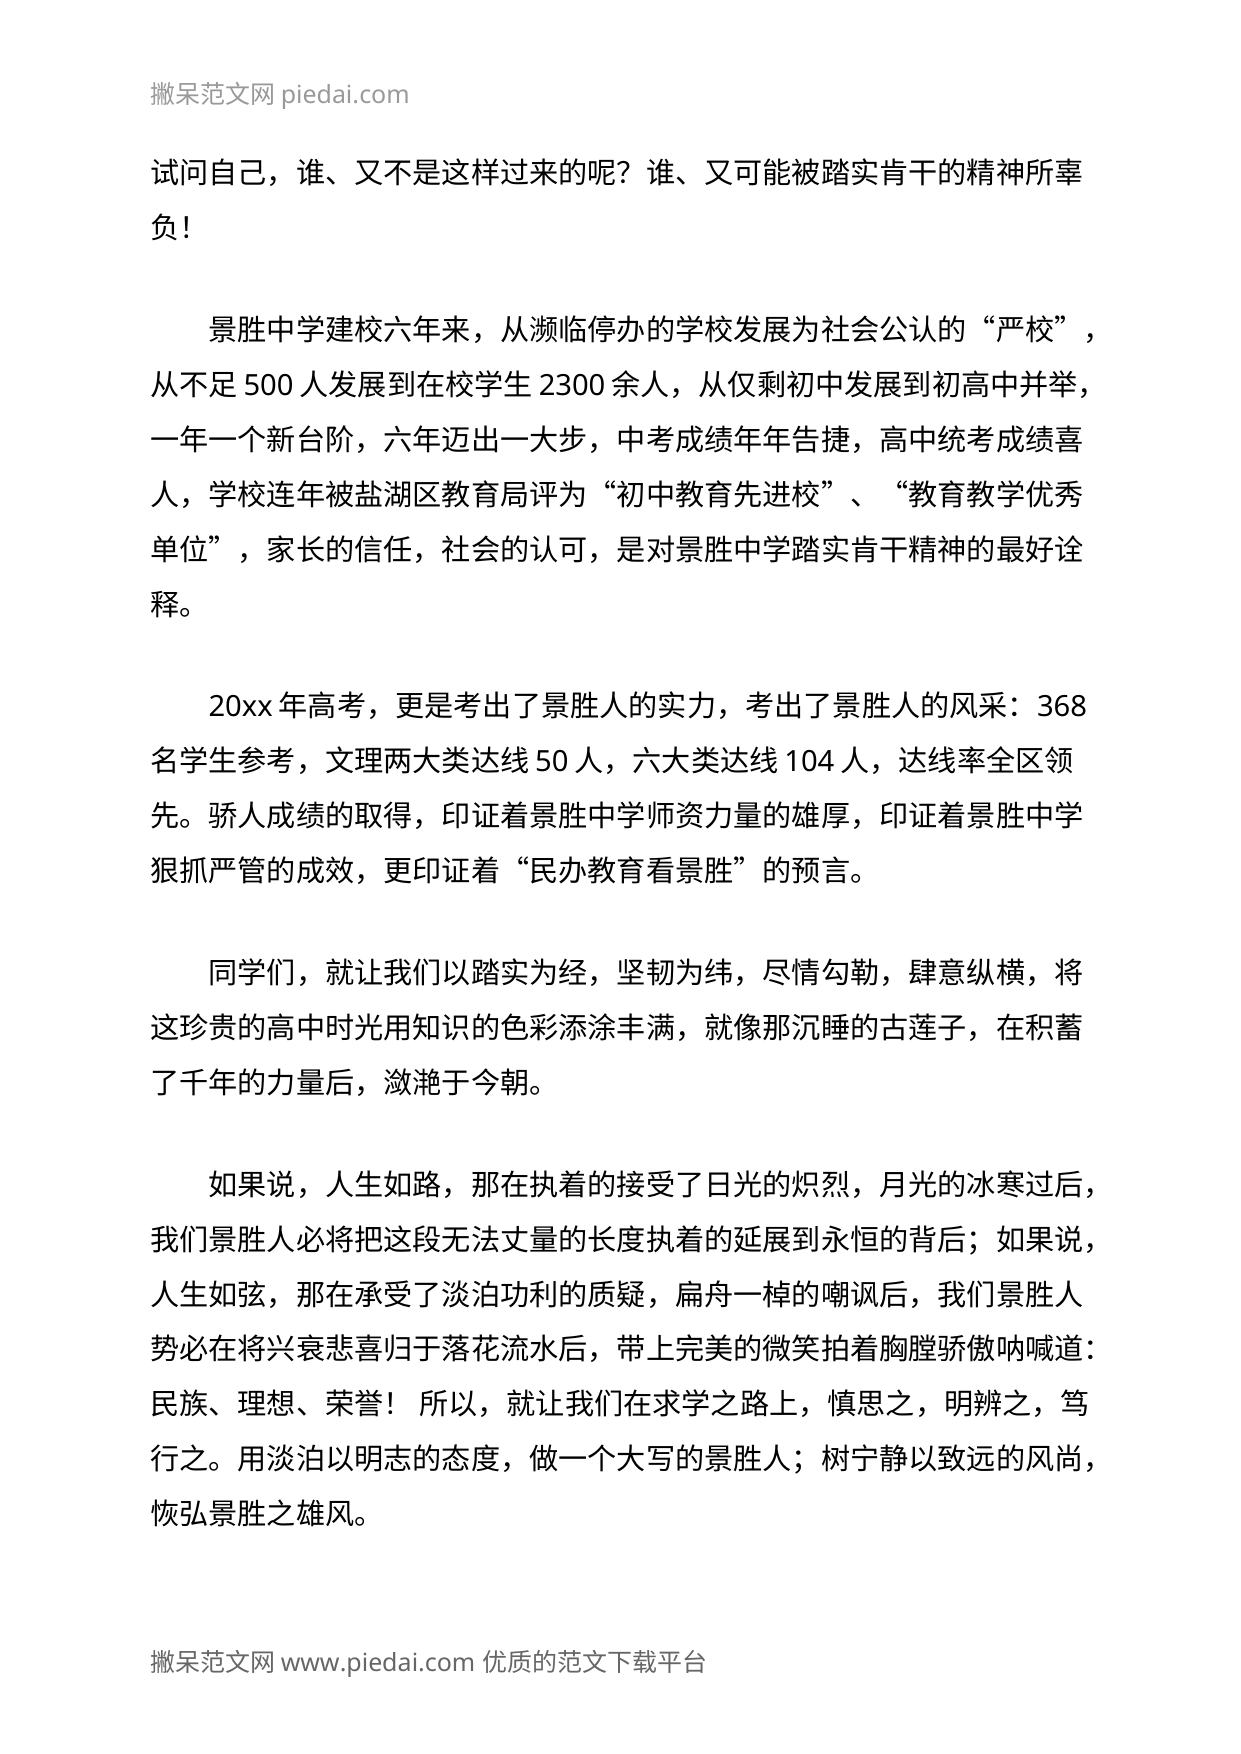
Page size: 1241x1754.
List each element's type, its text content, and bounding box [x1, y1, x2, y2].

text 如果说，人生如路，那在执着的接受了日光的炽烈，月光的冰寒过后，我们景胜人必将把这段无法丈量的长度执着的延展到永恒的背后；如果说，人生如弦，那在承受了淡泊功利的质疑，扁舟一棹的嘲讽后，我们景胜人势必在将兴衰悲喜归于落花流水后，带上完美的微笑拍着胸膛骄傲呐喊道：民族、理想、荣誉！ 所以，就让我们在求学之路上，慎思之，明辨之，笃行之。用淡泊以明志的态度，做一个大写的景胜人；树宁静以致远的风尚，恢弘景胜之雄风。 [150, 1161, 1090, 1533]
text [150, 150, 1090, 247]
text 20xx年高考，更是考出了景胜人的实力，考出了景胜人的风采：368名学生参考，文理两大类达线50人，六大类达线104人，达线率全区领先。骄人成绩的取得，印证着景胜中学师资力量的雄厚，印证着景胜中学狠抓严管的成效，更印证着“民办教育看景胜”的预言。 [150, 683, 1090, 890]
text 景胜中学建校六年来，从濒临停办的学校发展为社会公认的“严校”，从不足500人发展到在校学生2300余人，从仅剩初中发展到初高中并举，一年一个新台阶，六年迈出一大步，中考成绩年年告捷，高中统考成绩喜人，学校连年被盐湖区教育局评为“初中教育先进校”、“教育教学优秀单位”，家长的信任，社会的认可，是对景胜中学踏实肯干精神的最好诠释。 [150, 307, 1090, 623]
text 同学们，就让我们以踏实为经，坚韧为纬，尽情勾勒，肆意纵横，将这珍贵的高中时光用知识的色彩添涂丰满，就像那沉睡的古莲子，在积蓄了千年的力量后，潋滟于今朝。 [150, 950, 1090, 1102]
